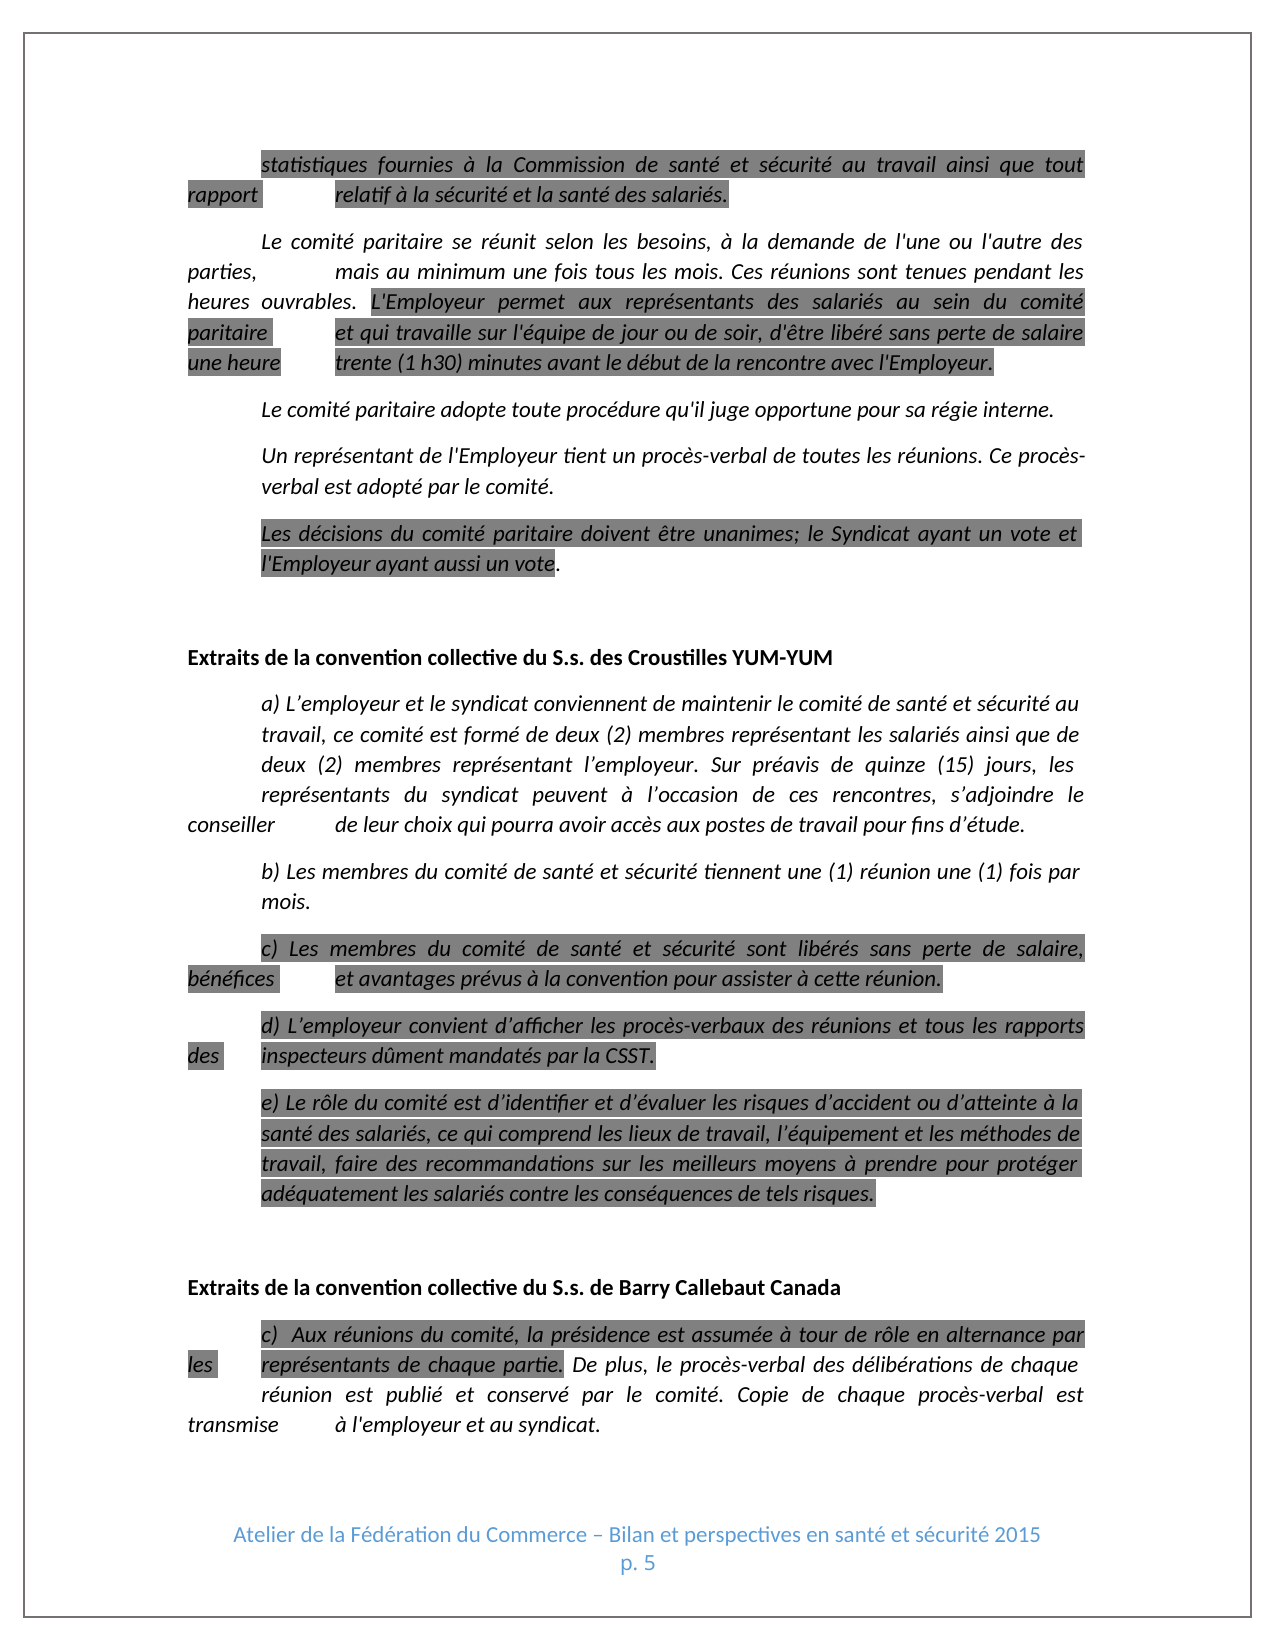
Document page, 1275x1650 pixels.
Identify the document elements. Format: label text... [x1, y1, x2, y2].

text Le comité paritaire se réunit selon les besoins, à la demande de l'une ou l'autre des parties, mais au minimum une fois tous les mois. Ces réunions sont tenues pendant les heures ouvrables. L'Employeur permet aux représentants des salariés au sein du comité paritaire et qui travaille sur l'équipe de jour ou de soir, d'être libéré sans perte de salaire une heure trente (1 h30) minutes avant le début de la rencontre avec l'Employeur. [187, 227, 1087, 376]
text Extraits de la convention collective du S.s. des Croustilles YUM-YUM [187, 643, 1087, 671]
text Le comité paritaire adopte toute procédure qu'il juge opportune pour sa régie interne. [187, 395, 1087, 423]
text e) Le rôle du comité est d’identifier et d’évaluer les risques d’accident ou d’atteinte à la santé des salariés, ce qui comprend les lieux de travail, l’équipement et les méthodes de travail, faire des recommandations sur les meilleurs moyens à prendre pour protéger adéquatement les salariés contre les conséquences de tels risques. [187, 1088, 1087, 1207]
text d) L’employeur convient d’afficher les procès-verbaux des réunions et tous les rapports des inspecteurs dûment mandatés par la CSST. [187, 1011, 1087, 1070]
text Extraits de la convention collective du S.s. de Barry Callebaut Canada [187, 1273, 1087, 1301]
text c) Les membres du comité de santé et sécurité sont libérés sans perte de salaire, bénéfices et avantages prévus à la convention pour assister à cette réunion. [187, 934, 1087, 993]
text Un représentant de l'Employeur tient un procès-verbal de toutes les réunions. Ce procès- verbal est adopté par le comité. [187, 442, 1087, 500]
text Les décisions du comité paritaire doivent être unanimes; le Syndicat ayant un vote et l'Employeur ayant aussi un vote. [187, 519, 1087, 577]
text a) L’employeur et le syndicat conviennent de maintenir le comité de santé et sécurité au travail, ce comité est formé de deux (2) membres représentant les salariés ainsi que de deux (2) membres représentant l’employeur. Sur préavis de quinze (15) jours, les représentants du syndicat peuvent à l’occasion de ces rencontres, s’adjoindre le conseiller de leur choix qui pourra avoir accès aux postes de travail pour fins d’étude. [187, 689, 1087, 838]
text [187, 150, 1087, 208]
text b) Les membres du comité de santé et sécurité tiennent une (1) réunion une (1) fois par mois. [187, 857, 1087, 916]
text c) Aux réunions du comité, la présidence est assumée à tour de rôle en alternance par les représentants de chaque partie. De plus, le procès-verbal des délibérations de chaque réunion est publié et conservé par le comité. Copie de chaque procès-verbal est transmise à l'employeur et au syndicat. [187, 1320, 1087, 1438]
